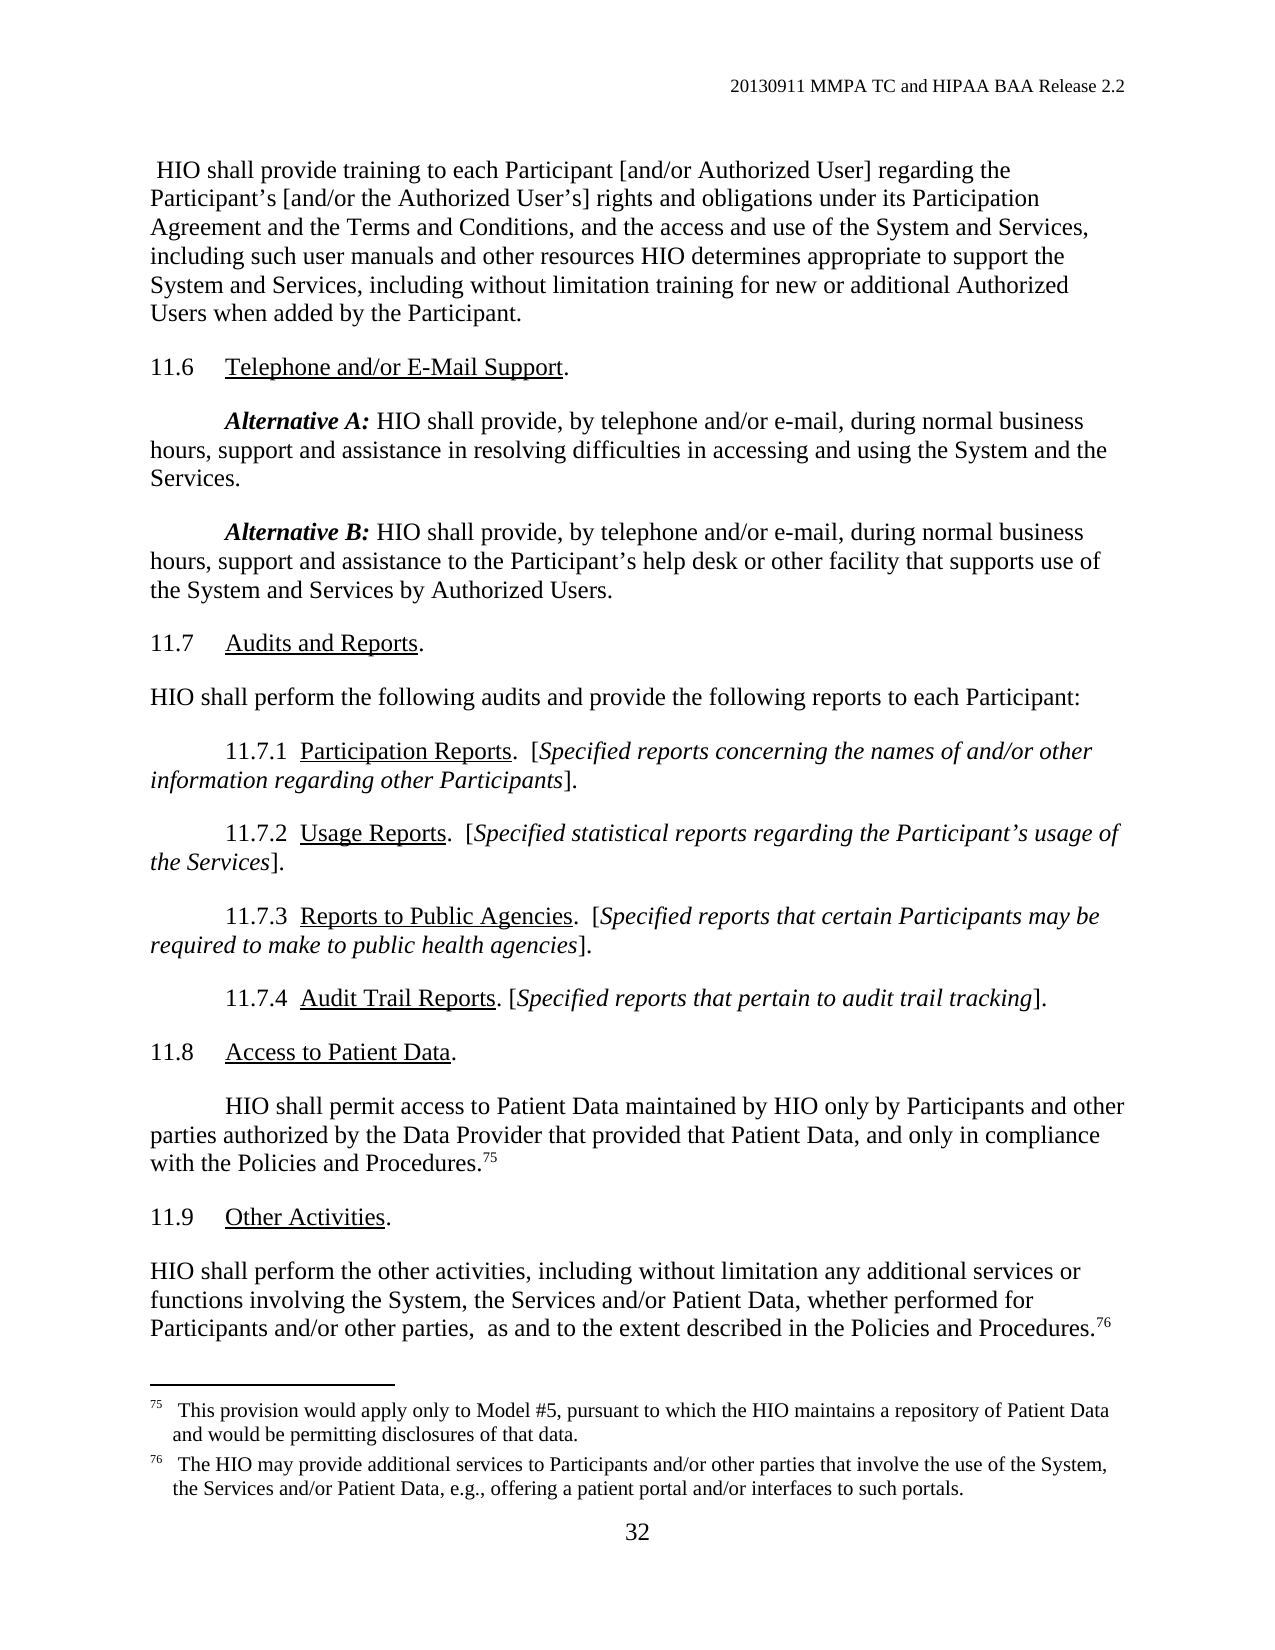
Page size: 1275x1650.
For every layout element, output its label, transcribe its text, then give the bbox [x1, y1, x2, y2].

list Usage Reports. [Specified statistical reports regarding the Participant’s usage of the Services]. [150, 818, 1125, 876]
list Participation Reports. [Specified reports concerning the names of and/or other information regarding other Participants]. [150, 736, 1125, 793]
text HIO shall permit access to Patient Data maintained by HIO only by Participants and other parties authorized by the Data Provider that provided that Patient Data, and only in compliance with the Policies and Procedures. [150, 1091, 1125, 1177]
list Audit Trail Reports. [Specified reports that pertain to audit trail tracking]. [150, 983, 1125, 1012]
text Alternative A: HIO shall provide, by telephone and/or e-mail, during normal business hours, support and assistance in resolving difficulties in accessing and using the System and the Services. [150, 406, 1125, 492]
text HIO shall perform the other activities, including without limitation any additional services or functions involving the System, the Services and/or Patient Data, whether performed for Participants and/or other parties, as and to the extent described in the Policies and Procedures. [150, 1256, 1125, 1342]
text HIO shall perform the following audits and provide the following reports to each Participant: [150, 682, 1125, 711]
list Access to Patient Data. [150, 1037, 1125, 1066]
list Reports to Public Agencies. [Specified reports that certain Participants may be required to make to public health agencies]. [150, 901, 1125, 958]
list Telephone and/or E-Mail Support. [150, 352, 1125, 381]
text Alternative B: HIO shall provide, by telephone and/or e-mail, during normal business hours, support and assistance to the Participant’s help desk or other facility that supports use of the System and Services by Authorized Users. [150, 517, 1125, 603]
text HIO shall provide training to each Participant [and/or Authorized User] regarding the Participant’s [and/or the Authorized User’s] rights and obligations under its Participation Agreement and the Terms and Conditions, and the access and use of the System and Services, including such user manuals and other resources HIO determines appropriate to support the System and Services, including without limitation training for new or additional Authorized Users when added by the Participant. [150, 155, 1125, 327]
list Audits and Reports. [150, 628, 1125, 657]
list Other Activities. [150, 1202, 1125, 1231]
